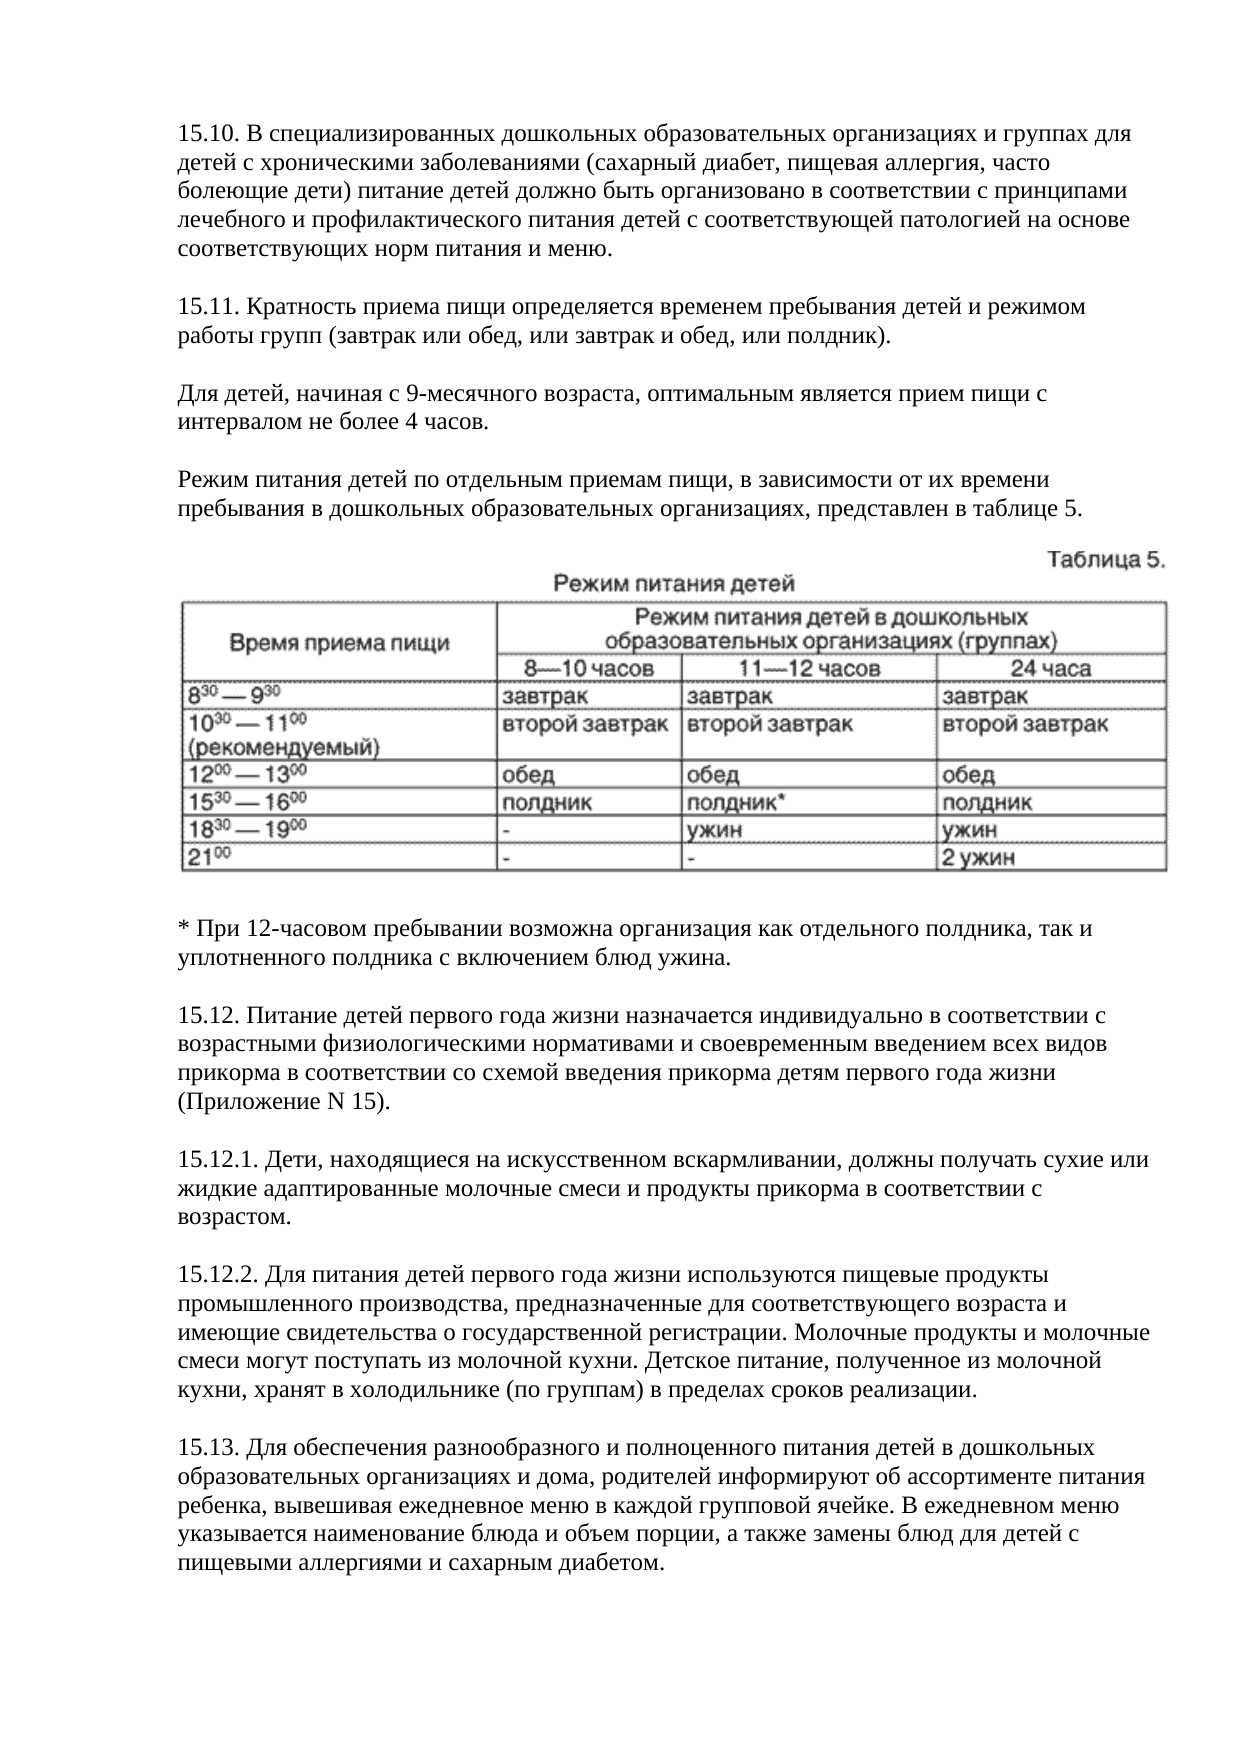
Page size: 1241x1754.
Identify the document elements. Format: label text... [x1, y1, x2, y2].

text 15.10. В специализированных дошкольных образовательных организациях и группах для детей с хроническими заболеваниями (сахарный диабет, пищевая аллергия, часто болеющие дети) питание детей должно быть организовано в соответствии с принципами лечебного и профилактического питания детей с соответствующей патологией на основе соответствующих норм питания и меню. [177, 118, 1152, 262]
text 15.12. Питание детей первого года жизни назначается индивидуально в соответствии с возрастными физиологическими нормативами и своевременным введением всех видов прикорма в соответствии со схемой введения прикорма детям первого года жизни (Приложение N 15). [177, 1000, 1152, 1115]
text Режим питания детей по отдельным приемам пищи, в зависимости от их времени пребывания в дошкольных образовательных организациях, представлен в таблице 5. [177, 464, 1152, 522]
text 15.12.2. Для питания детей первого года жизни используются пищевые продукты промышленного производства, предназначенные для соответствующего возраста и имеющие свидетельства о государственной регистрации. Молочные продукты и молочные смеси могут поступать из молочной кухни. Детское питание, полученное из молочной кухни, хранят в холодильнике (по группам) в пределах сроков реализации. [177, 1259, 1152, 1403]
text 15.11. Кратность приема пищи определяется временем пребывания детей и режимом работы групп (завтрак или обед, или завтрак и обед, или полдник). [177, 291, 1152, 348]
text Для детей, начиная с 9-месячного возраста, оптимальным является прием пищи с интервалом не более 4 часов. [177, 378, 1152, 435]
text 15.12.1. Дети, находящиеся на искусственном вскармливании, должны получать сухие или жидкие адаптированные молочные смеси и продукты прикорма в соответствии с возрастом. [177, 1144, 1152, 1230]
text 15.13. Для обеспечения разнообразного и полноценного питания детей в дошкольных образовательных организациях и дома, родителей информируют об ассортименте питания ребенка, вывешивая ежедневное меню в каждой групповой ячейке. В ежедневном меню указывается наименование блюда и объем порции, а также замены блюд для детей с пищевыми аллергиями и сахарным диабетом. [177, 1432, 1152, 1576]
text * При 12-часовом пребывании возможна организация как отдельного полдника, так и уплотненного полдника с включением блюд ужина. [177, 913, 1152, 971]
picture [177, 551, 1176, 884]
